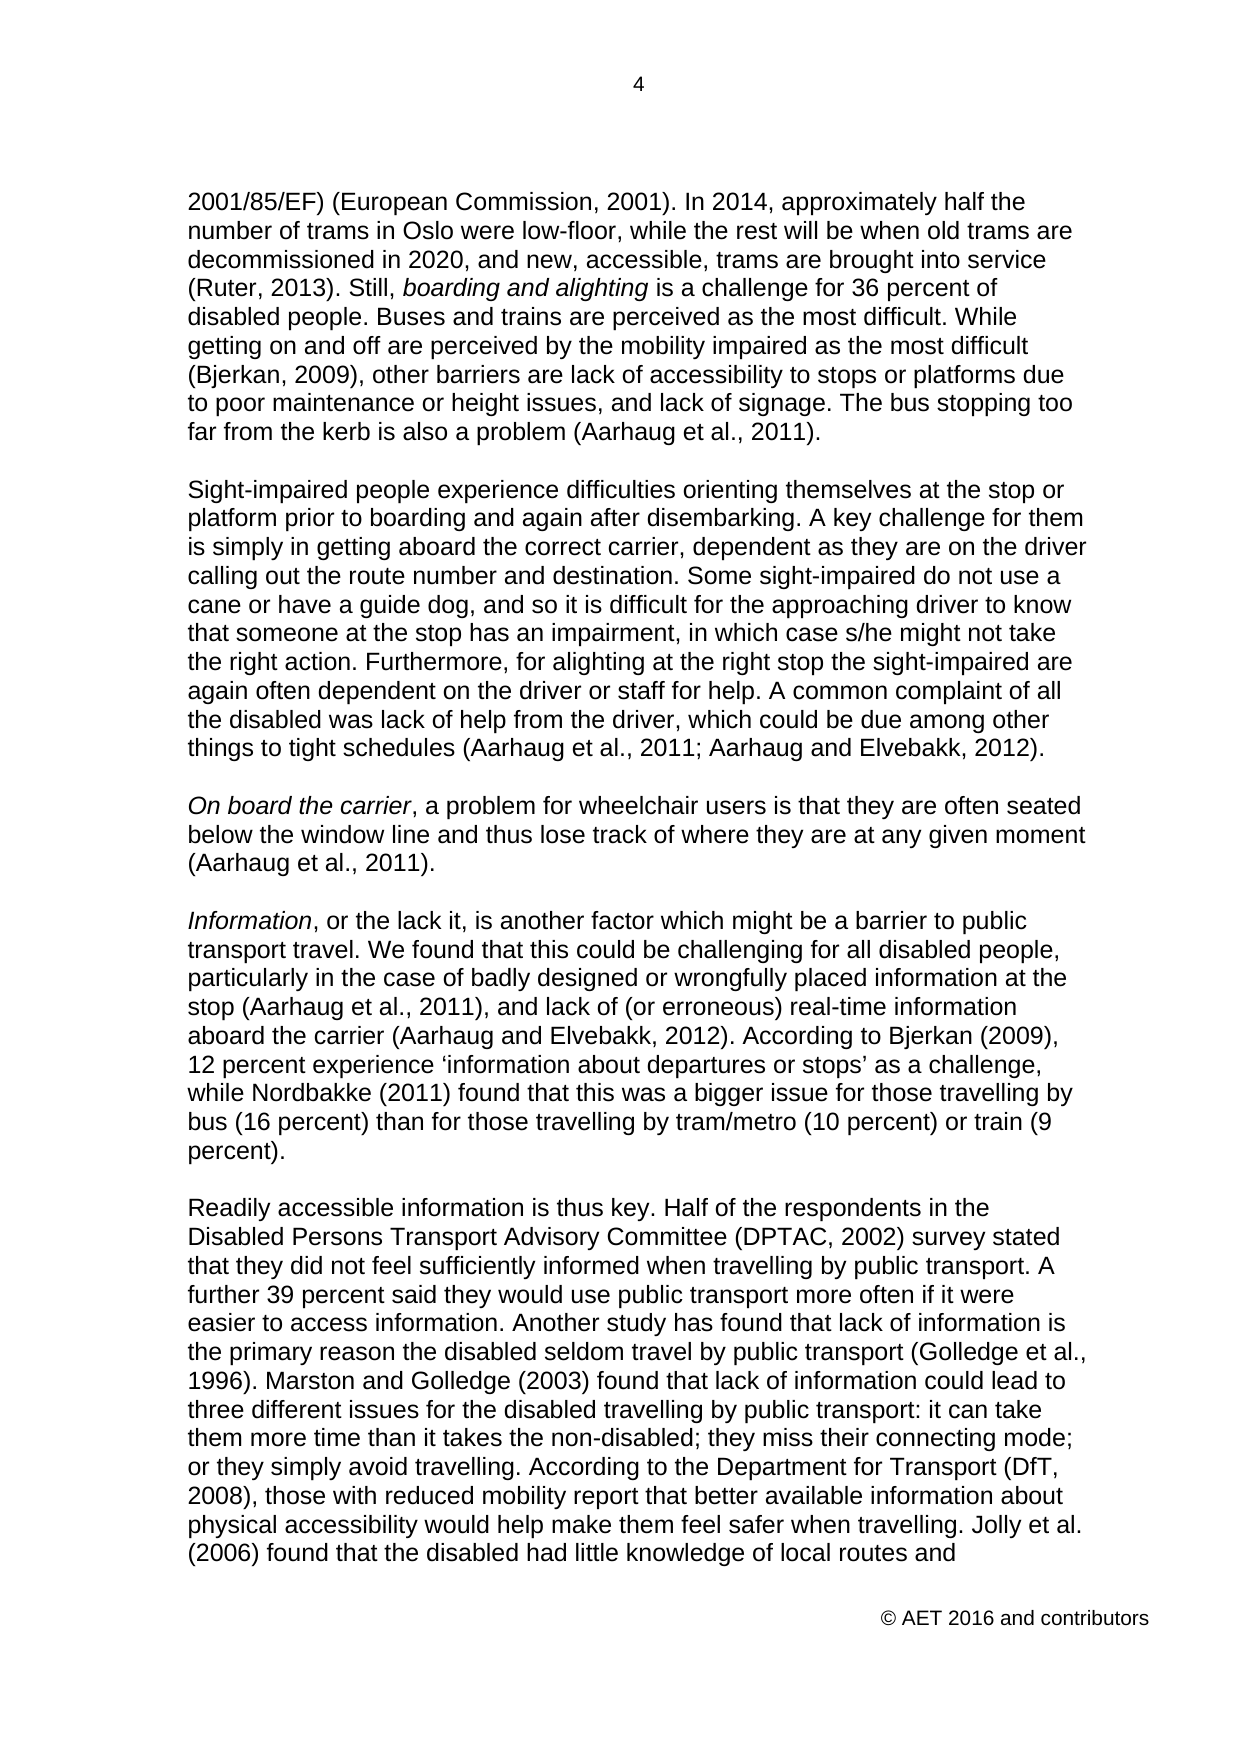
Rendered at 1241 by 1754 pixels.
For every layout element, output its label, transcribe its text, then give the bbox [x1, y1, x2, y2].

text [187, 187, 1090, 446]
text On board the carrier, a problem for wheelchair users is that they are often seated below the window line and thus lose track of where they are at any given moment (Aarhaug et al., 2011). [187, 791, 1090, 877]
text Information, or the lack it, is another factor which might be a barrier to public transport travel. We found that this could be challenging for all disabled people, particularly in the case of badly designed or wrongfully placed information at the stop (Aarhaug et al., 2011), and lack of (or erroneous) real-time information aboard the carrier (Aarhaug and Elvebakk, 2012). According to Bjerkan (2009), 12 percent experience ‘information about departures or stops’ as a challenge, while Nordbakke (2011) found that this was a bigger issue for those travelling by bus (16 percent) than for those travelling by tram/metro (10 percent) or train (9 percent). [187, 906, 1090, 1165]
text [187, 1193, 1090, 1567]
text Sight-impaired people experience difficulties orienting themselves at the stop or platform prior to boarding and again after disembarking. A key challenge for them is simply in getting aboard the correct carrier, dependent as they are on the driver calling out the route number and destination. Some sight-impaired do not use a cane or have a guide dog, and so it is difficult for the approaching driver to know that someone at the stop has an impairment, in which case s/he might not take the right action. Furthermore, for alighting at the right stop the sight-impaired are again often dependent on the driver or staff for help. A common complaint of all the disabled was lack of help from the driver, which could be due among other things to tight schedules (Aarhaug et al., 2011; Aarhaug and Elvebakk, 2012). [187, 475, 1090, 762]
